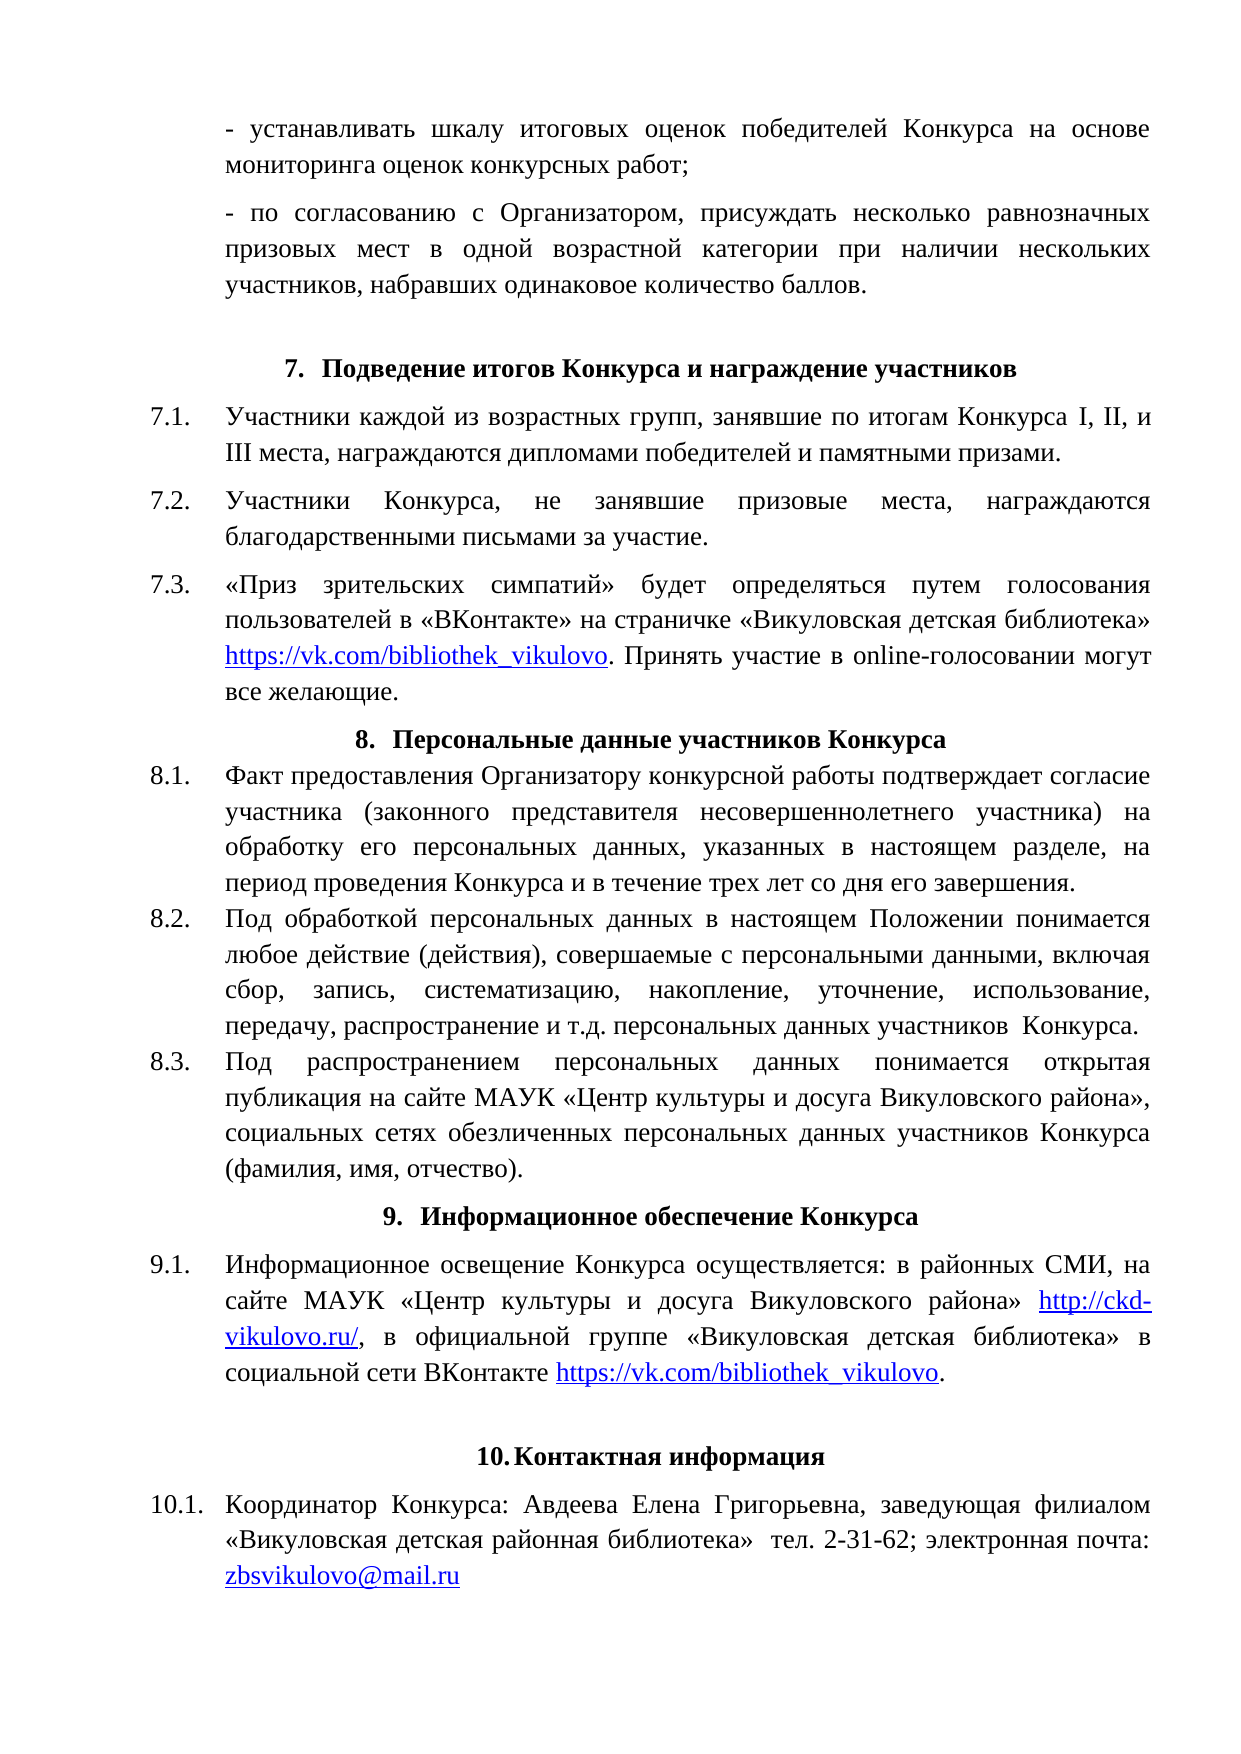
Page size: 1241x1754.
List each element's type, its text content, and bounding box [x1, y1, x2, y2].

list Участники каждой из возрастных групп, занявшие по итогам Конкурса I, II, и III места, награждаются дипломами победителей и памятными призами. [150, 400, 1152, 467]
list Персональные данные участников Конкурса [150, 723, 1152, 754]
list Факт предоставления Организатору конкурсной работы подтверждает согласие участника (законного представителя несовершеннолетнего участника) на обработку его персональных данных, указанных в настоящем разделе, на период проведения Конкурса и в течение трех лет со дня его завершения. [150, 759, 1152, 897]
list Контактная информация [150, 1440, 1152, 1471]
list Подведение итогов Конкурса и награждение участников [150, 352, 1152, 383]
list Под распространением персональных данных понимается открытая публикация на сайте МАУК «Центр культуры и досуга Викуловского района», социальных сетях обезличенных персональных данных участников Конкурса (фамилия, имя, отчество). [150, 1045, 1152, 1183]
list Информационное обеспечение Конкурса [150, 1200, 1152, 1231]
list Участники Конкурса, не занявшие призовые места, награждаются благодарственными письмами за участие. [150, 484, 1152, 551]
list Информационное освещение Конкурса осуществляется: в районных СМИ, на сайте МАУК «Центр культуры и досуга Викуловского района» http://ckd-vikulovo.ru/, в официальной группе «Викуловская детская библиотека» в социальной сети ВКонтакте https://vk.com/bibliothek_vikulovo. [150, 1248, 1152, 1387]
list Под обработкой персональных данных в настоящем Положении понимается любое действие (действия), совершаемые с персональными данными, включая сбор, запись, систематизацию, накопление, уточнение, использование, передачу, распространение и т.д. персональных данных участников Конкурса. [150, 902, 1152, 1040]
text - устанавливать шкалу итоговых оценок победителей Конкурса на основе мониторинга оценок конкурсных работ; [225, 112, 1152, 179]
list «Приз зрительских симпатий» будет определяться путем голосования пользователей в «ВКонтакте» на страничке «Викуловская детская библиотека» https://vk.com/bibliothek_vikulovo. Принять участие в online-голосовании могут все желающие. [150, 568, 1152, 706]
text - по согласованию с Организатором, присуждать несколько равнозначных призовых мест в одной возрастной категории при наличии нескольких участников, набравших одинаковое количество баллов. [225, 196, 1152, 299]
list Координатор Конкурса: Авдеева Елена Григорьевна, заведующая филиалом «Викуловская детская районная библиотека» тел. 2-31-62; электронная почта: zbsvikulovo@mail.ru [150, 1488, 1152, 1591]
